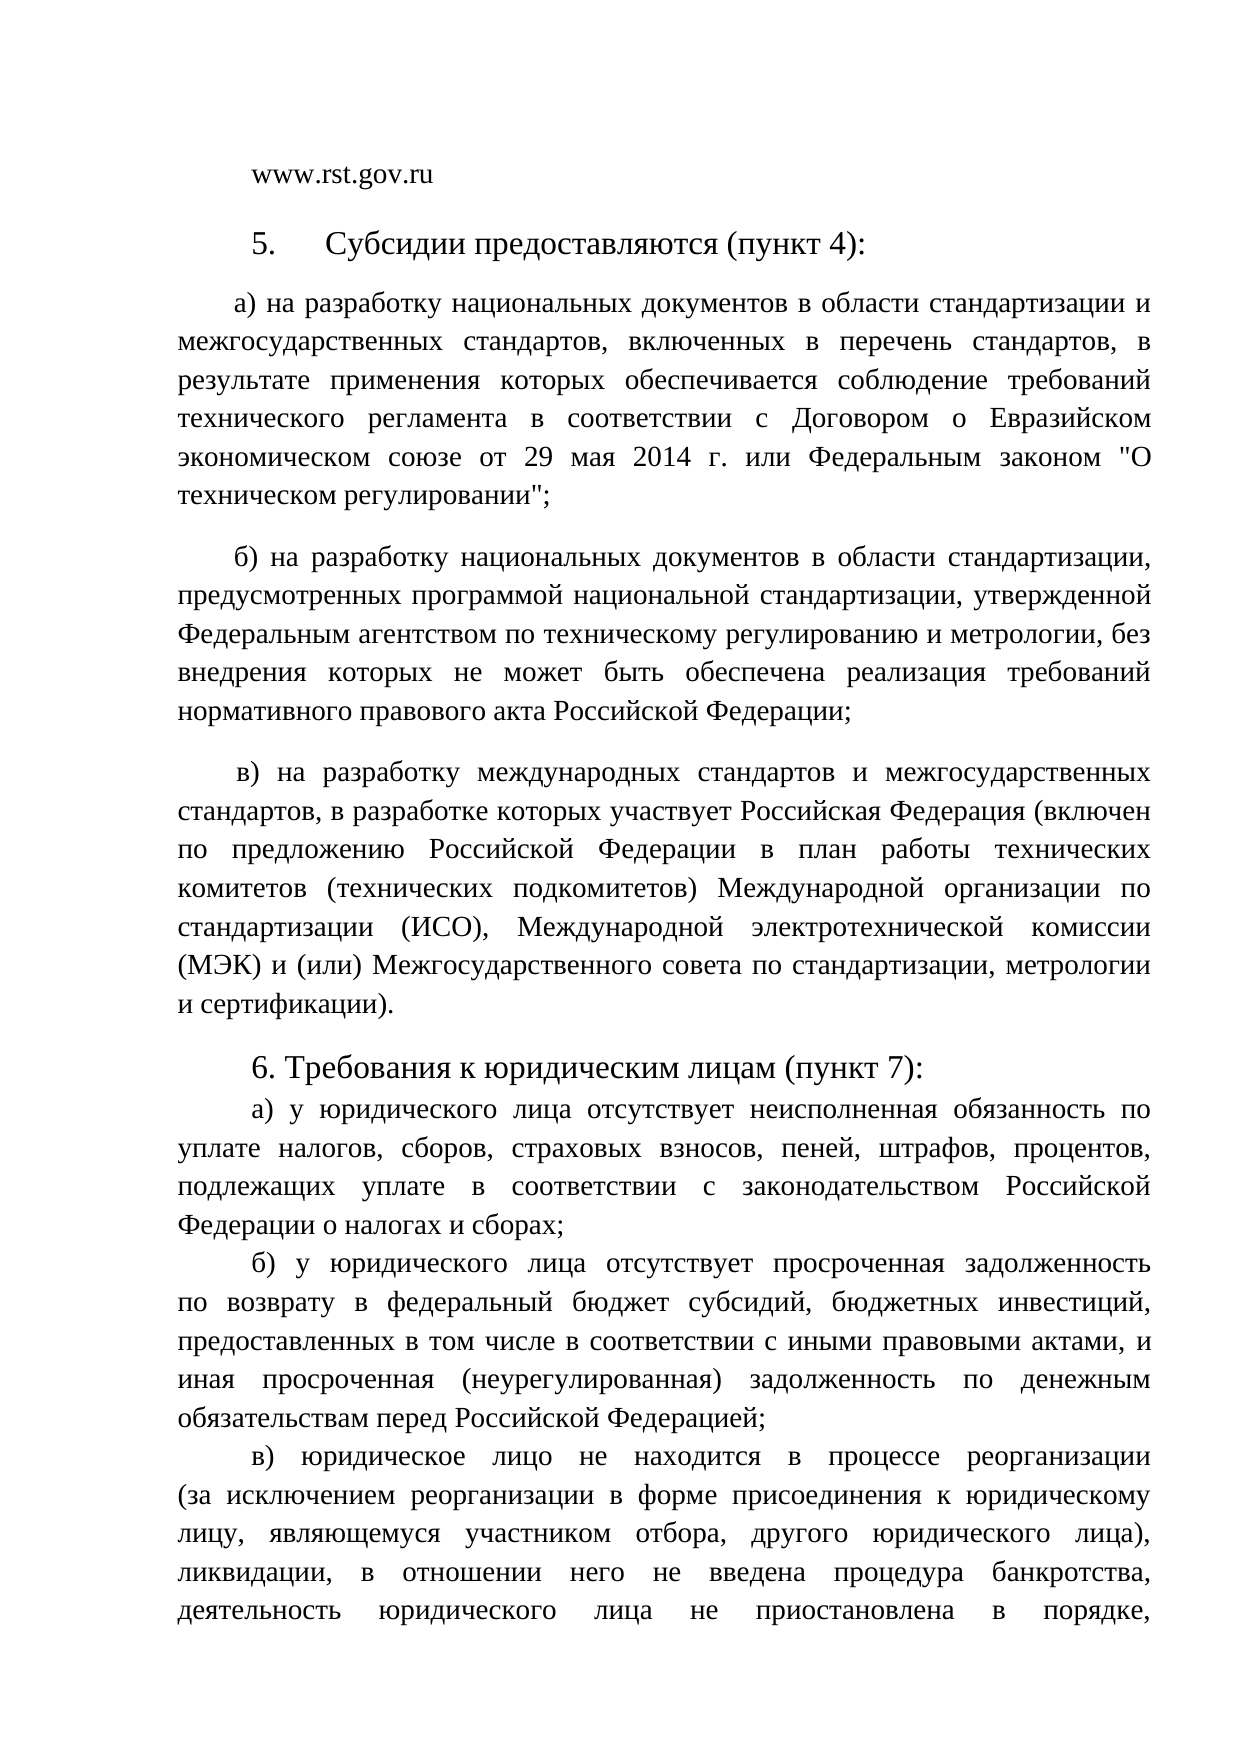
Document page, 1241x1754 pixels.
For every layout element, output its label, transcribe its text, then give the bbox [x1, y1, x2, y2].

text б) у юридического лица отсутствует просроченная задолженность по возврату в федеральный бюджет субсидий, бюджетных инвестиций, предоставленных в том числе в соответствии с иными правовыми актами, и иная просроченная (неурегулированная) задолженность по денежным обязательствам перед Российской Федерацией; [177, 1395, 1152, 1433]
text б) на разработку национальных документов в области стандартизации, предусмотренных программой национальной стандартизации, утвержденной Федеральным агентством по техническому регулированию и метрологии, без внедрения которых не может быть обеспечена реализация требований нормативного правового акта Российской Федерации; [177, 539, 1152, 727]
text б) у юридического лица отсутствует просроченная задолженность по возврату в федеральный бюджет субсидий, бюджетных инвестиций, предоставленных в том числе в соответствии с иными правовыми актами, и иная просроченная (неурегулированная) задолженность по денежным обязательствам перед Российской Федерацией; [177, 1246, 1152, 1361]
list www.rst.gov.ru [251, 156, 1152, 190]
text 6. Требования к юридическим лицам (пункт 7): [177, 1047, 1152, 1086]
list Субсидии предоставляются (пункт 4): [177, 223, 1152, 262]
text а) у юридического лица отсутствует неисполненная обязанность по уплате налогов, сборов, страховых взносов, пеней, штрафов, процентов, подлежащих уплате в соответствии с законодательством Российской Федерации о налогах и сборах; [177, 1091, 1152, 1241]
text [177, 1438, 1152, 1626]
text в) на разработку международных стандартов и межгосударственных стандартов, в разработке которых участвует Российская Федерация (включен по предложению Российской Федерации в план работы технических комитетов (технических подкомитетов) Международной организации по стандартизации (ИСО), Международной электротехнической комиссии (МЭК) и (или) Межгосударственного совета по стандартизации, метрологии и сертификации). [177, 754, 1152, 1019]
text а) на разработку национальных документов в области стандартизации и межгосударственных стандартов, включенных в перечень стандартов, в результате применения которых обеспечивается соблюдение требований технического регламента в соответствии с Договором о Евразийском экономическом союзе от 29 мая 2014 г. или Федеральным законом "О техническом регулировании"; [177, 285, 1152, 511]
